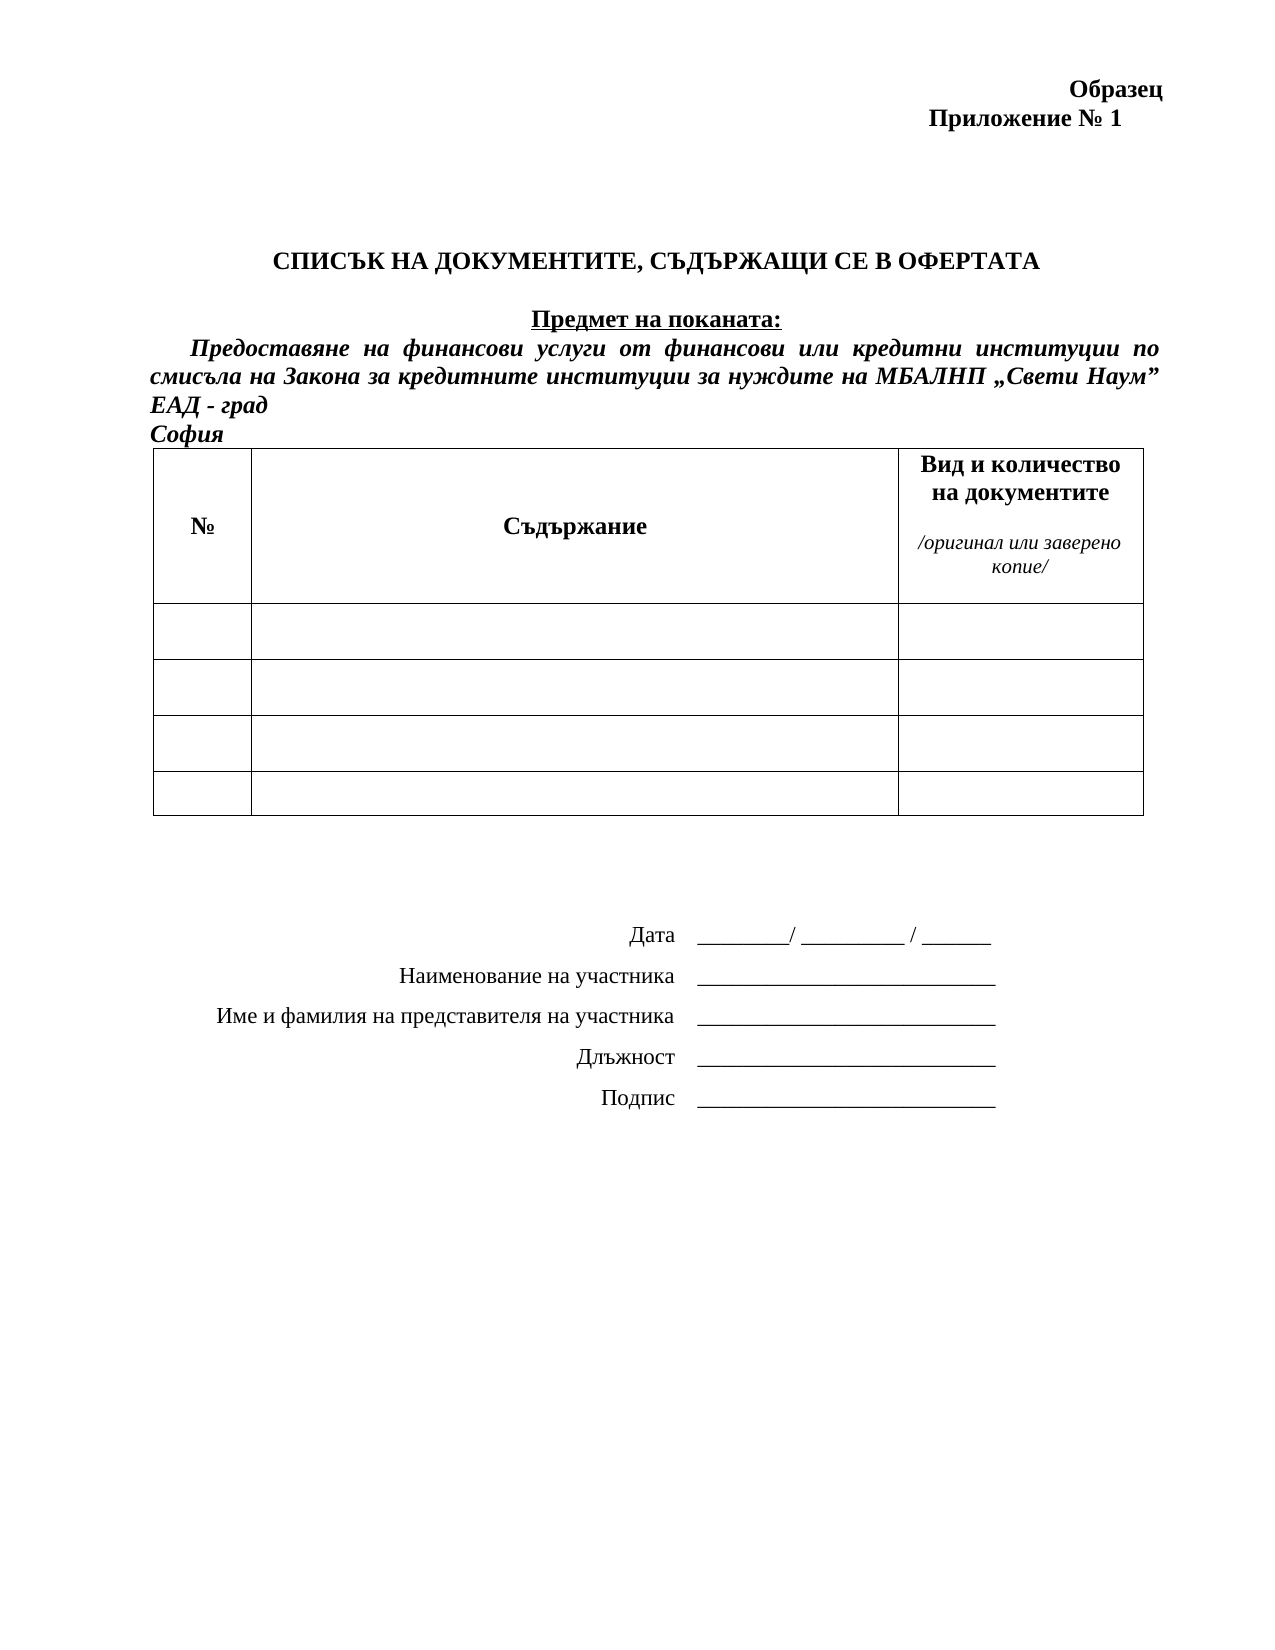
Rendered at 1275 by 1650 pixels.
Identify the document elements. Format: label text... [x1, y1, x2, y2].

table_cell __________________________ [686, 1003, 1187, 1043]
table_cell Име и фамилия на представителя на участника [150, 1003, 686, 1043]
text списък на документите, съдържащи се в офертата [150, 246, 1163, 275]
table_cell [154, 604, 251, 659]
table_cell [899, 772, 1143, 815]
table_cell [252, 772, 898, 815]
table_cell Длъжност [150, 1043, 686, 1084]
table_cell [899, 604, 1143, 659]
table_header № [154, 449, 251, 602]
table_cell __________________________ [686, 1084, 1187, 1124]
table_cell Подпис [150, 1084, 686, 1124]
text София [150, 419, 1163, 448]
table_cell [899, 660, 1143, 715]
table_cell [252, 716, 898, 771]
table_cell Наименование на участника [150, 962, 686, 1003]
table_header Вид и количество на документите /оригинал или заверено копие/ [899, 449, 1143, 602]
table_cell __________________________ [686, 1043, 1187, 1084]
table_cell __________________________ [686, 962, 1187, 1003]
table_cell [252, 660, 898, 715]
table_cell [154, 772, 251, 815]
text Предмет на поканата: [150, 304, 1163, 333]
table_header Съдържание [252, 449, 898, 602]
table_header ________/ _________ / ______ [686, 921, 1187, 962]
table_cell [154, 660, 251, 715]
table_cell [252, 604, 898, 659]
text Предоставяне на финансови услуги от финансови или кредитни институции по смисъла на Закона за кредитните институции за нуждите на МБАЛНП „Свети Наум” ЕАД - град [150, 333, 1163, 419]
table_cell [154, 716, 251, 771]
table_header Дата [150, 921, 686, 962]
table_cell [899, 716, 1143, 771]
